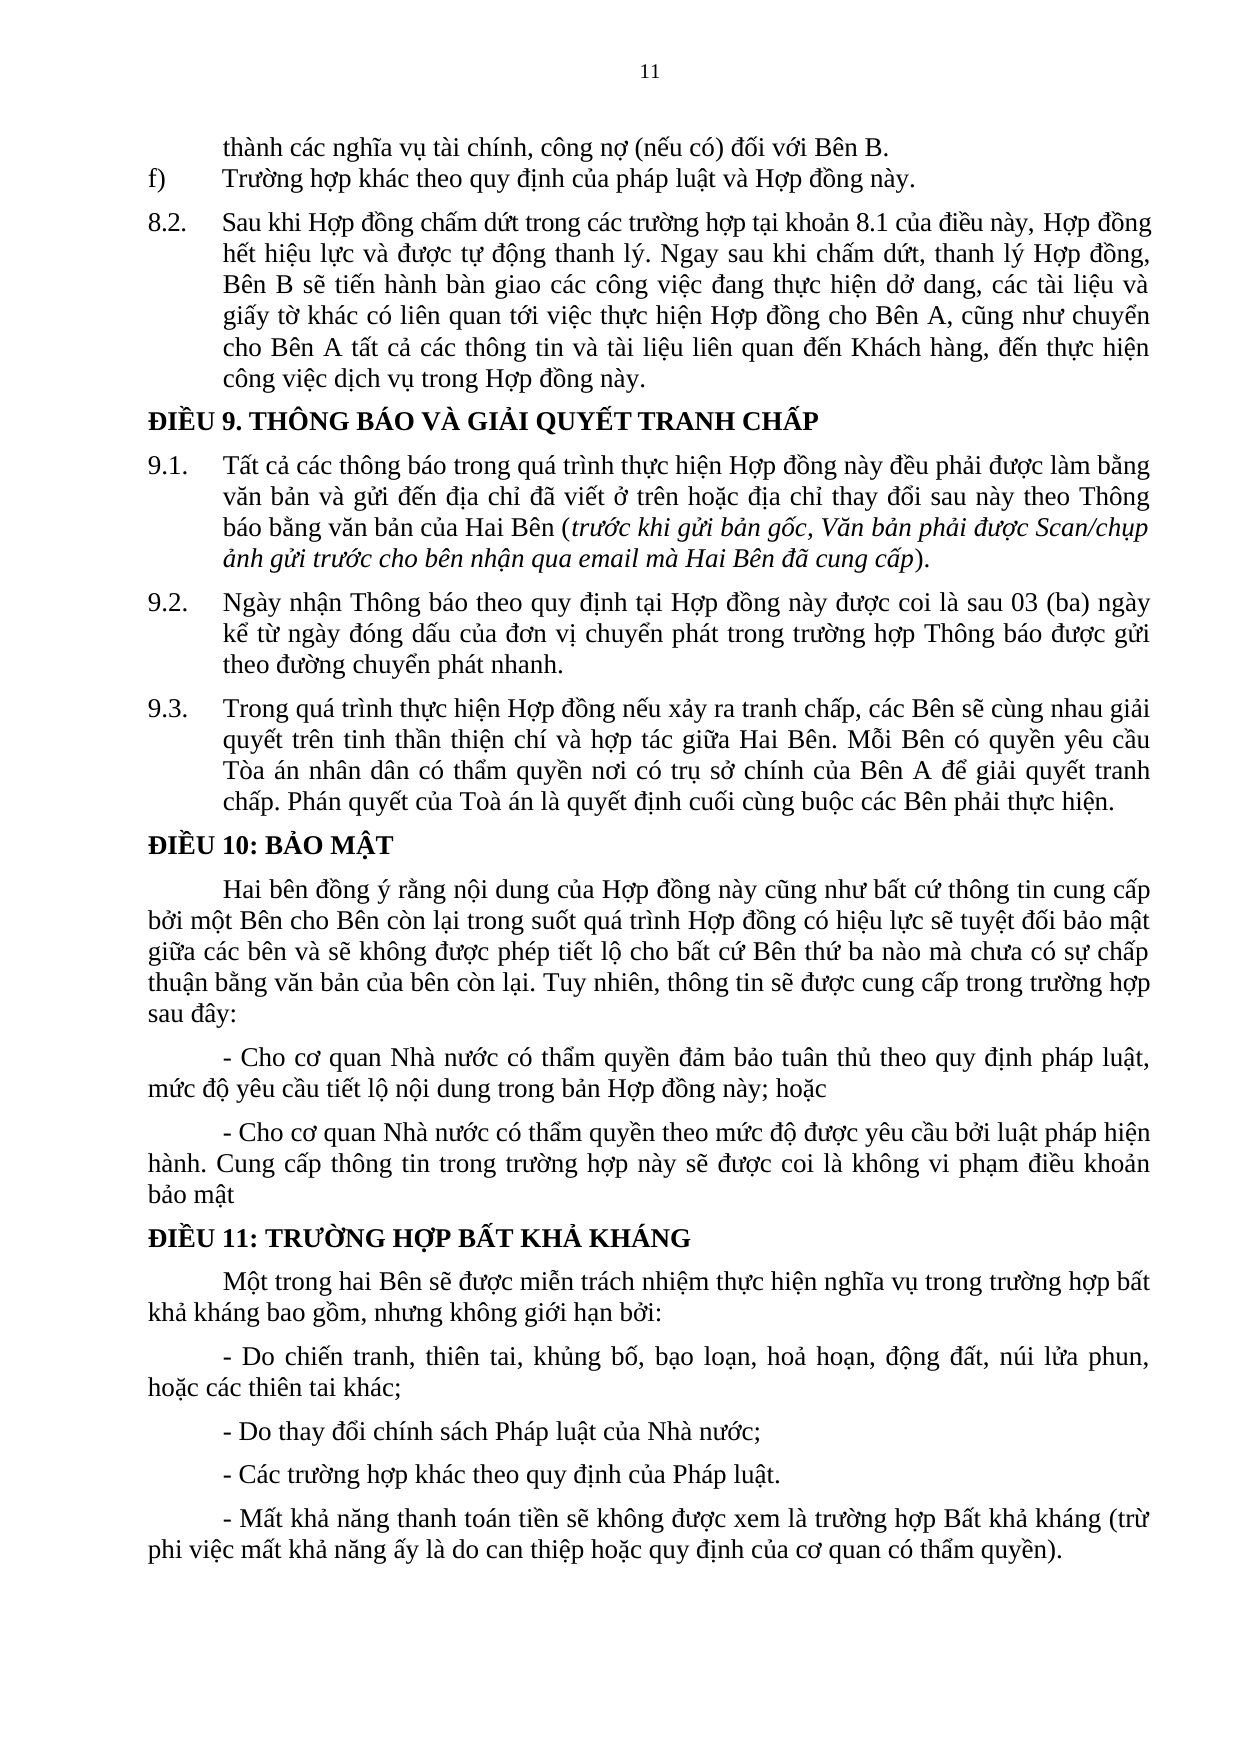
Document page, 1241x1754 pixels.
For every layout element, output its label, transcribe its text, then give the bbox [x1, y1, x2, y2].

text Hai bên đồng ý rằng nội dung của Hợp đồng này cũng như bất cứ thông tin cung cấp bởi một Bên cho Bên còn lại trong suốt quá trình Hợp đồng có hiệu lực sẽ tuyệt đối bảo mật giữa các bên và sẽ không được phép tiết lộ cho bất cứ Bên thứ ba nào mà chưa có sự chấp thuận bằng văn bản của bên còn lại. Tuy nhiên, thông tin sẽ được cung cấp trong trường hợp sau đây: [148, 873, 1152, 1028]
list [148, 131, 1152, 162]
subtitle ĐIỀU 9. THÔNG BÁO VÀ GIẢI QUYẾT TRANH CHẤP [148, 405, 1152, 437]
text Điều 11: Trường hợp bất khả kháng [148, 1222, 1152, 1253]
list Trường hợp khác theo quy định của pháp luật và Hợp đồng này. [148, 162, 1152, 193]
text - Mất khả năng thanh toán tiền sẽ không được xem là trường hợp Bất khả kháng (trừ phi việc mất khả năng ấy là do can thiệp hoặc quy định của cơ quan có thẩm quyền). [148, 1502, 1152, 1564]
text - Cho cơ quan Nhà nước có thẩm quyền đảm bảo tuân thủ theo quy định pháp luật, mức độ yêu cầu tiết lộ nội dung trong bản Hợp đồng này; hoặc [148, 1041, 1152, 1103]
text - Do thay đổi chính sách Pháp luật của Nhà nước; [223, 1415, 1152, 1446]
list Tất cả các thông báo trong quá trình thực hiện Hợp đồng này đều phải được làm bằng văn bản và gửi đến địa chỉ đã viết ở trên hoặc địa chỉ thay đổi sau này theo Thông báo bằng văn bản của Hai Bên (trước khi gửi bản gốc, Văn bản phải được Scan/chụp ảnh gửi trước cho bên nhận qua email mà Hai Bên đã cung cấp). [148, 449, 1152, 574]
list Ngày nhận Thông báo theo quy định tại Hợp đồng này được coi là sau 03 (ba) ngày kể từ ngày đóng dấu của đơn vị chuyển phát trong trường hợp Thông báo được gửi theo đường chuyển phát nhanh. [148, 586, 1152, 679]
list Trong quá trình thực hiện Hợp đồng nếu xảy ra tranh chấp, các Bên sẽ cùng nhau giải quyết trên tinh thần thiện chí và hợp tác giữa Hai Bên. Mỗi Bên có quyền yêu cầu Tòa án nhân dân có thẩm quyền nơi có trụ sở chính của Bên A để giải quyết tranh chấp. Phán quyết của Toà án là quyết định cuối cùng buộc các Bên phải thực hiện. [148, 692, 1152, 817]
text - Do chiến tranh, thiên tai, khủng bố, bạo loạn, hoả hoạn, động đất, núi lửa phun, hoặc các thiên tai khác; [148, 1340, 1152, 1402]
text - Các trường hợp khác theo quy định của Pháp luật. [223, 1459, 1152, 1490]
list Sau khi Hợp đồng chấm dứt trong các trường hợp tại khoản 8.1 của điều này, Hợp đồng hết hiệu lực và được tự động thanh lý. Ngay sau khi chấm dứt, thanh lý Hợp đồng, Bên B sẽ tiến hành bàn giao các công việc đang thực hiện dở dang, các tài liệu và giấy tờ khác có liên quan tới việc thực hiện Hợp đồng cho Bên A, cũng như chuyển cho Bên A tất cả các thông tin và tài liệu liên quan đến Khách hàng, đến thực hiện công việc dịch vụ trong Hợp đồng này. [148, 206, 1152, 393]
text Điều 10: Bảo mật [148, 829, 1152, 860]
text Một trong hai Bên sẽ được miễn trách nhiệm thực hiện nghĩa vụ trong trường hợp bất khả kháng bao gồm, nhưng không giới hạn bởi: [148, 1265, 1152, 1328]
text - Cho cơ quan Nhà nước có thẩm quyền theo mức độ được yêu cầu bởi luật pháp hiện hành. Cung cấp thông tin trong trường hợp này sẽ được coi là không vi phạm điều khoản bảo mật [148, 1116, 1152, 1209]
